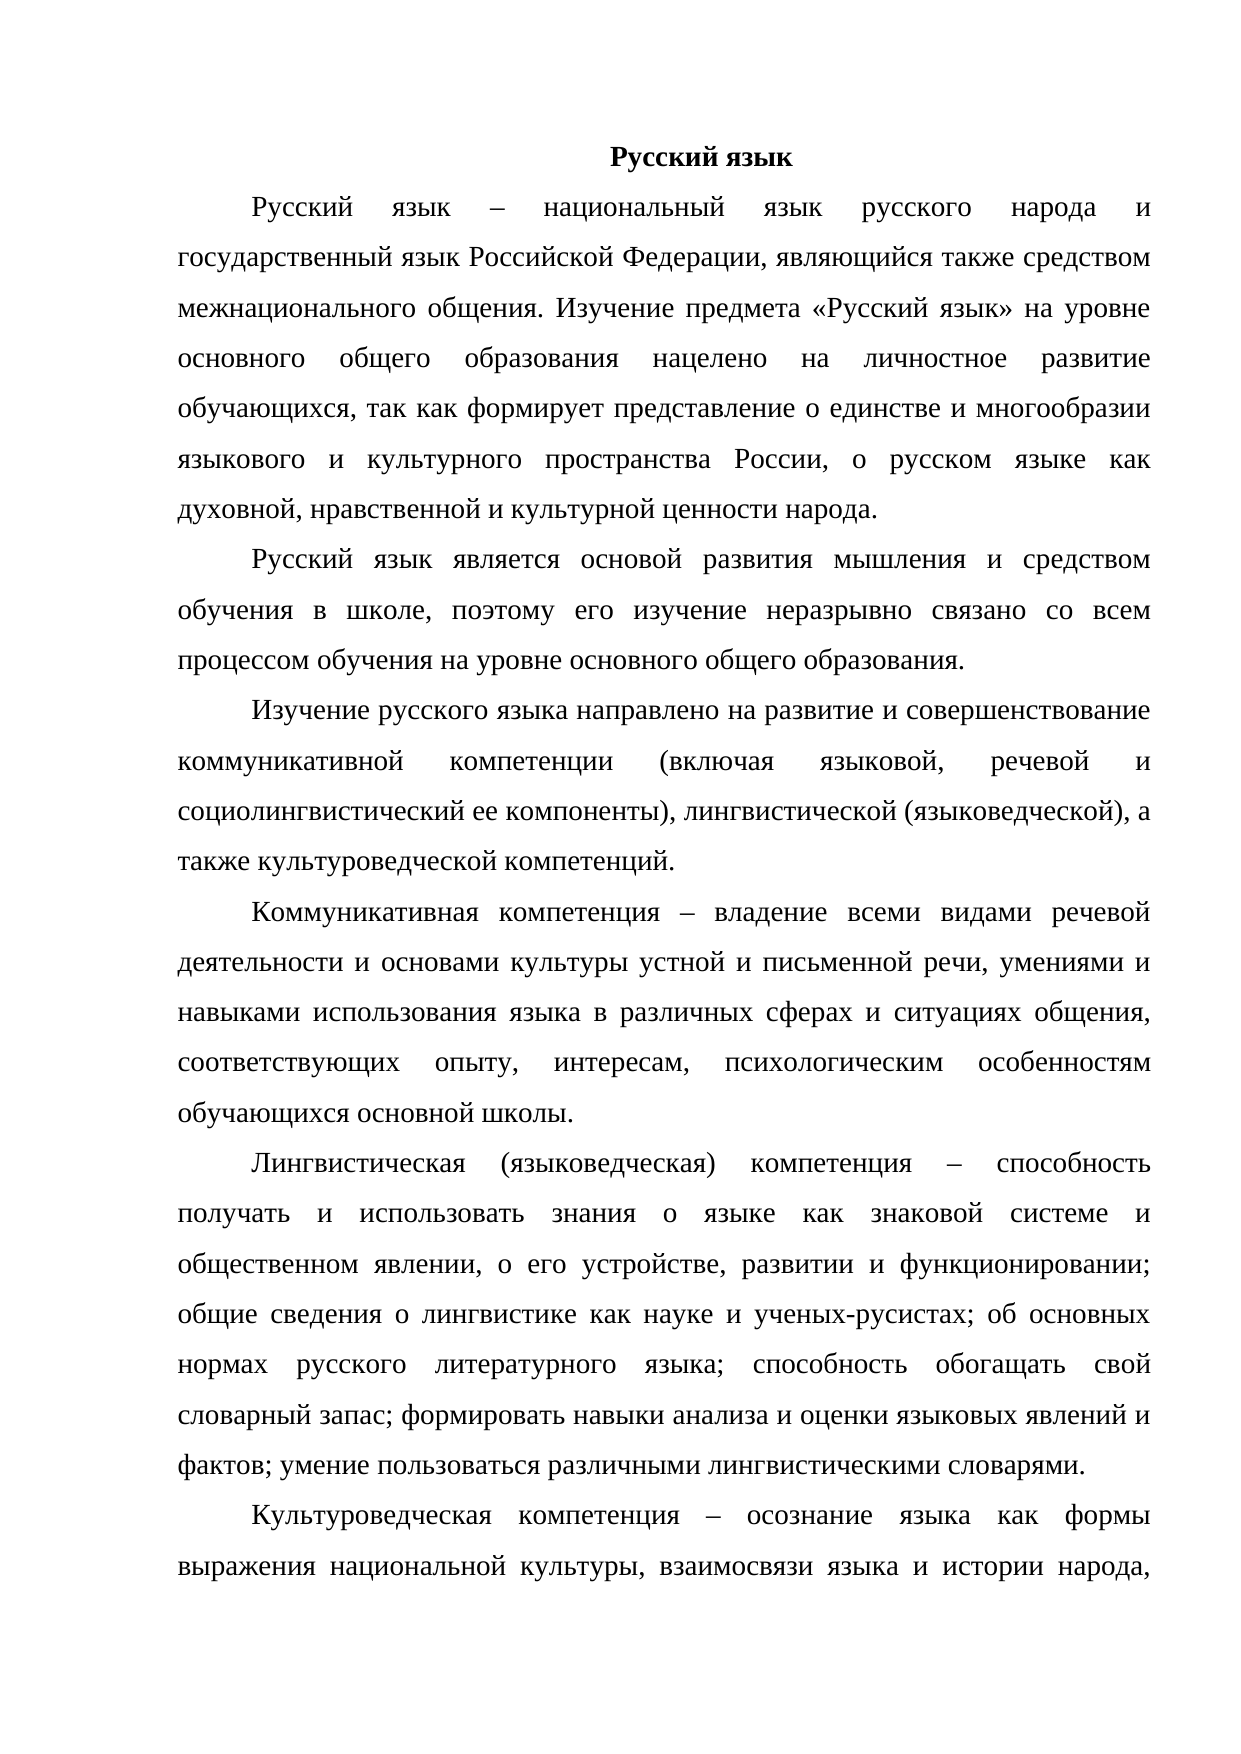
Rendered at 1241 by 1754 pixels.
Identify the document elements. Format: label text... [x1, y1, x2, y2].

text Русский язык – национальный язык русского народа и государственный язык Российской Федерации, являющийся также средством межнационального общения. Изучение предмета «Русский язык» на уровне основного общего образования нацелено на личностное развитие обучающихся, так как формирует представление о единстве и многообразии языкового и культурного пространства России, о русском языке как духовной, нравственной и культурной ценности народа. [177, 189, 1152, 525]
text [177, 1497, 1152, 1581]
text Изучение русского языка направлено на развитие и совершенствование коммуникативной компетенции (включая языковой, речевой и социолингвистический ее компоненты), лингвистической (языковедческой), а также культуроведческой компетенций. [177, 692, 1152, 877]
text Коммуникативная компетенция – владение всеми видами речевой деятельности и основами культуры устной и письменной речи, умениями и навыками использования языка в различных сферах и ситуациях общения, соответствующих опыту, интересам, психологическим особенностям обучающихся основной школы. [177, 894, 1152, 1128]
text Лингвистическая (языковедческая) компетенция – способность получать и использовать знания о языке как знаковой системе и общественном явлении, о его устройстве, развитии и функционировании; общие сведения о лингвистике как науке и ученых-русистах; об основных нормах русского литературного языка; способность обогащать свой словарный запас; формировать навыки анализа и оценки языковых явлений и фактов; умение пользоваться различными лингвистическими словарями. [177, 1145, 1152, 1481]
subtitle Русский язык [251, 139, 1152, 172]
text Русский язык является основой развития мышления и средством обучения в школе, поэтому его изучение неразрывно связано со всем процессом обучения на уровне основного общего образования. [177, 541, 1152, 676]
